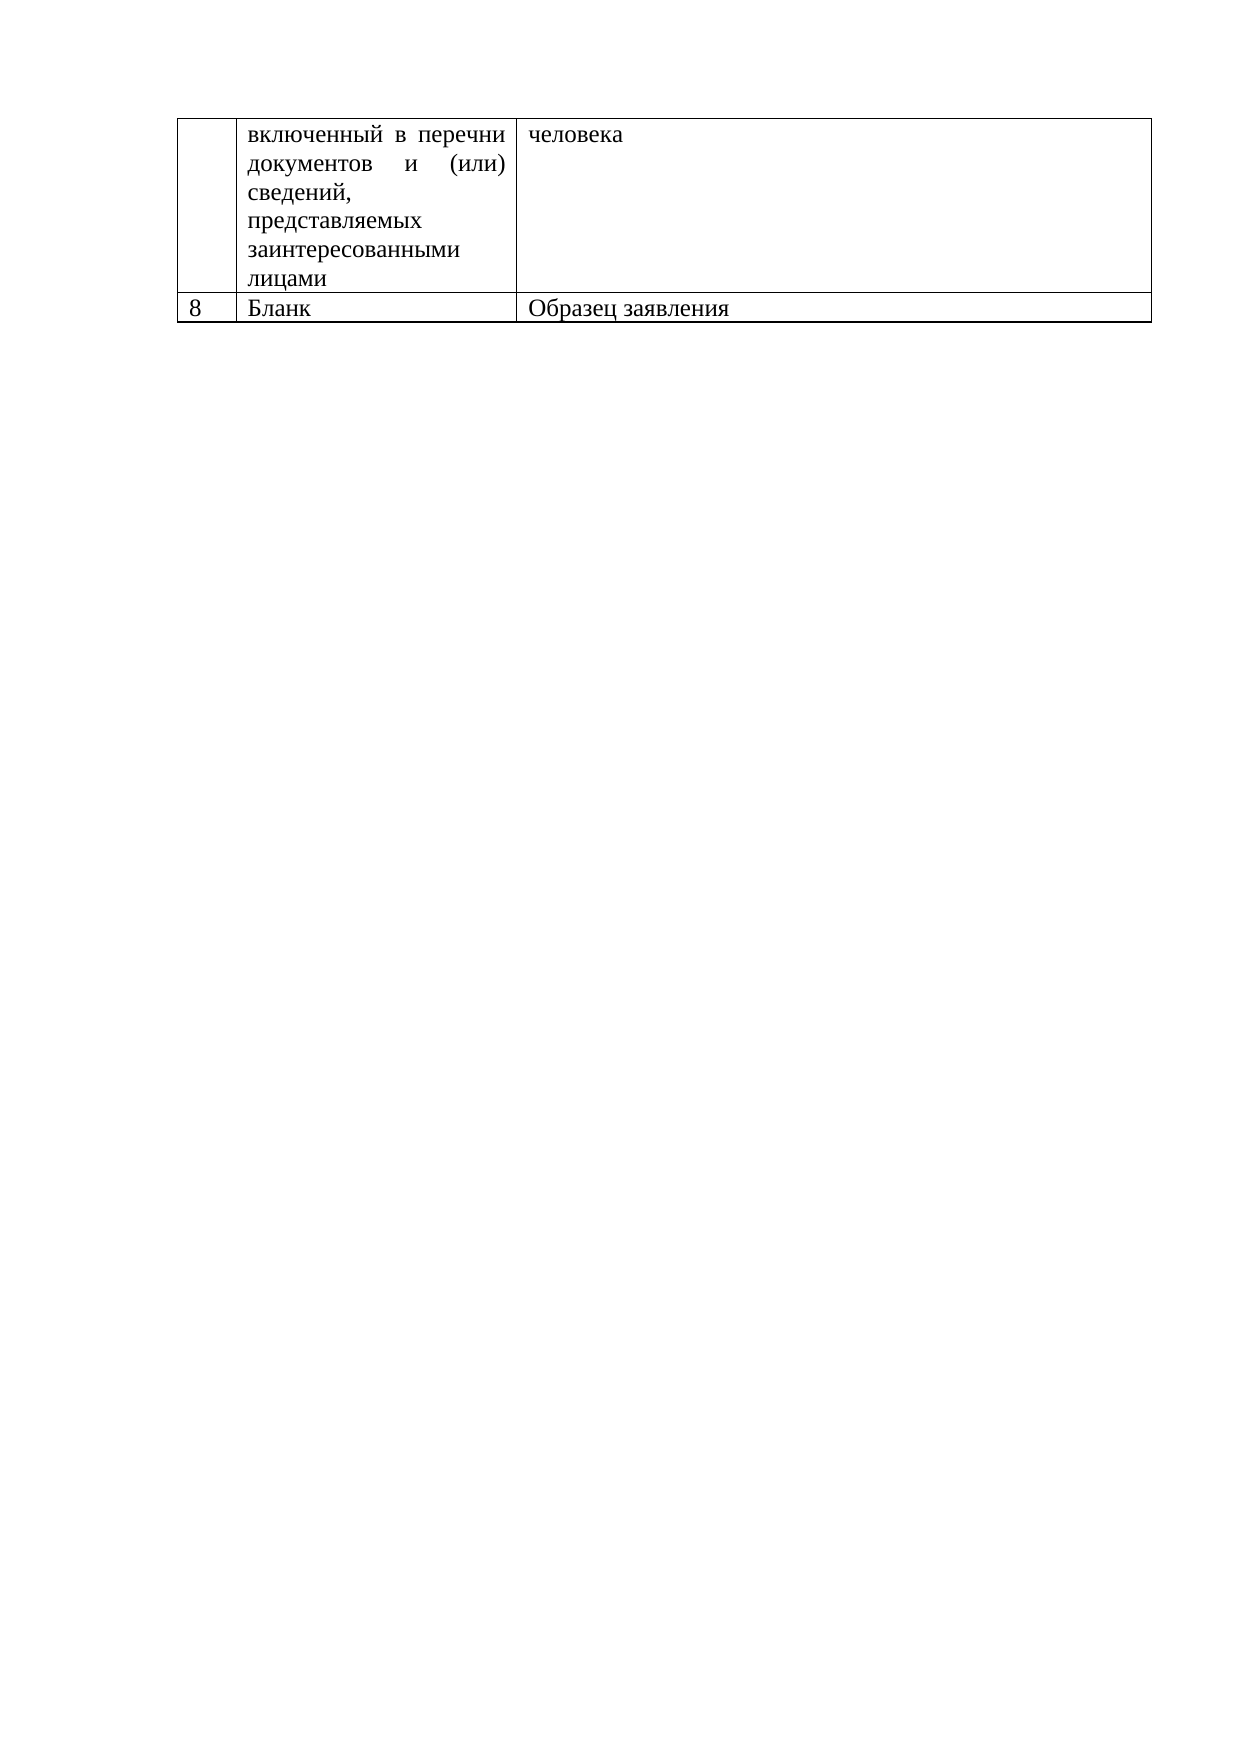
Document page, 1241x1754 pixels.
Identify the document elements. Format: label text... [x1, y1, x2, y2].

table_cell 7 [178, 119, 236, 292]
table_cell Бланк [237, 293, 516, 321]
table_cell 8 [178, 293, 236, 321]
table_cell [237, 119, 516, 292]
table_cell Образец заявления [517, 293, 1151, 321]
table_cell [517, 119, 1151, 292]
